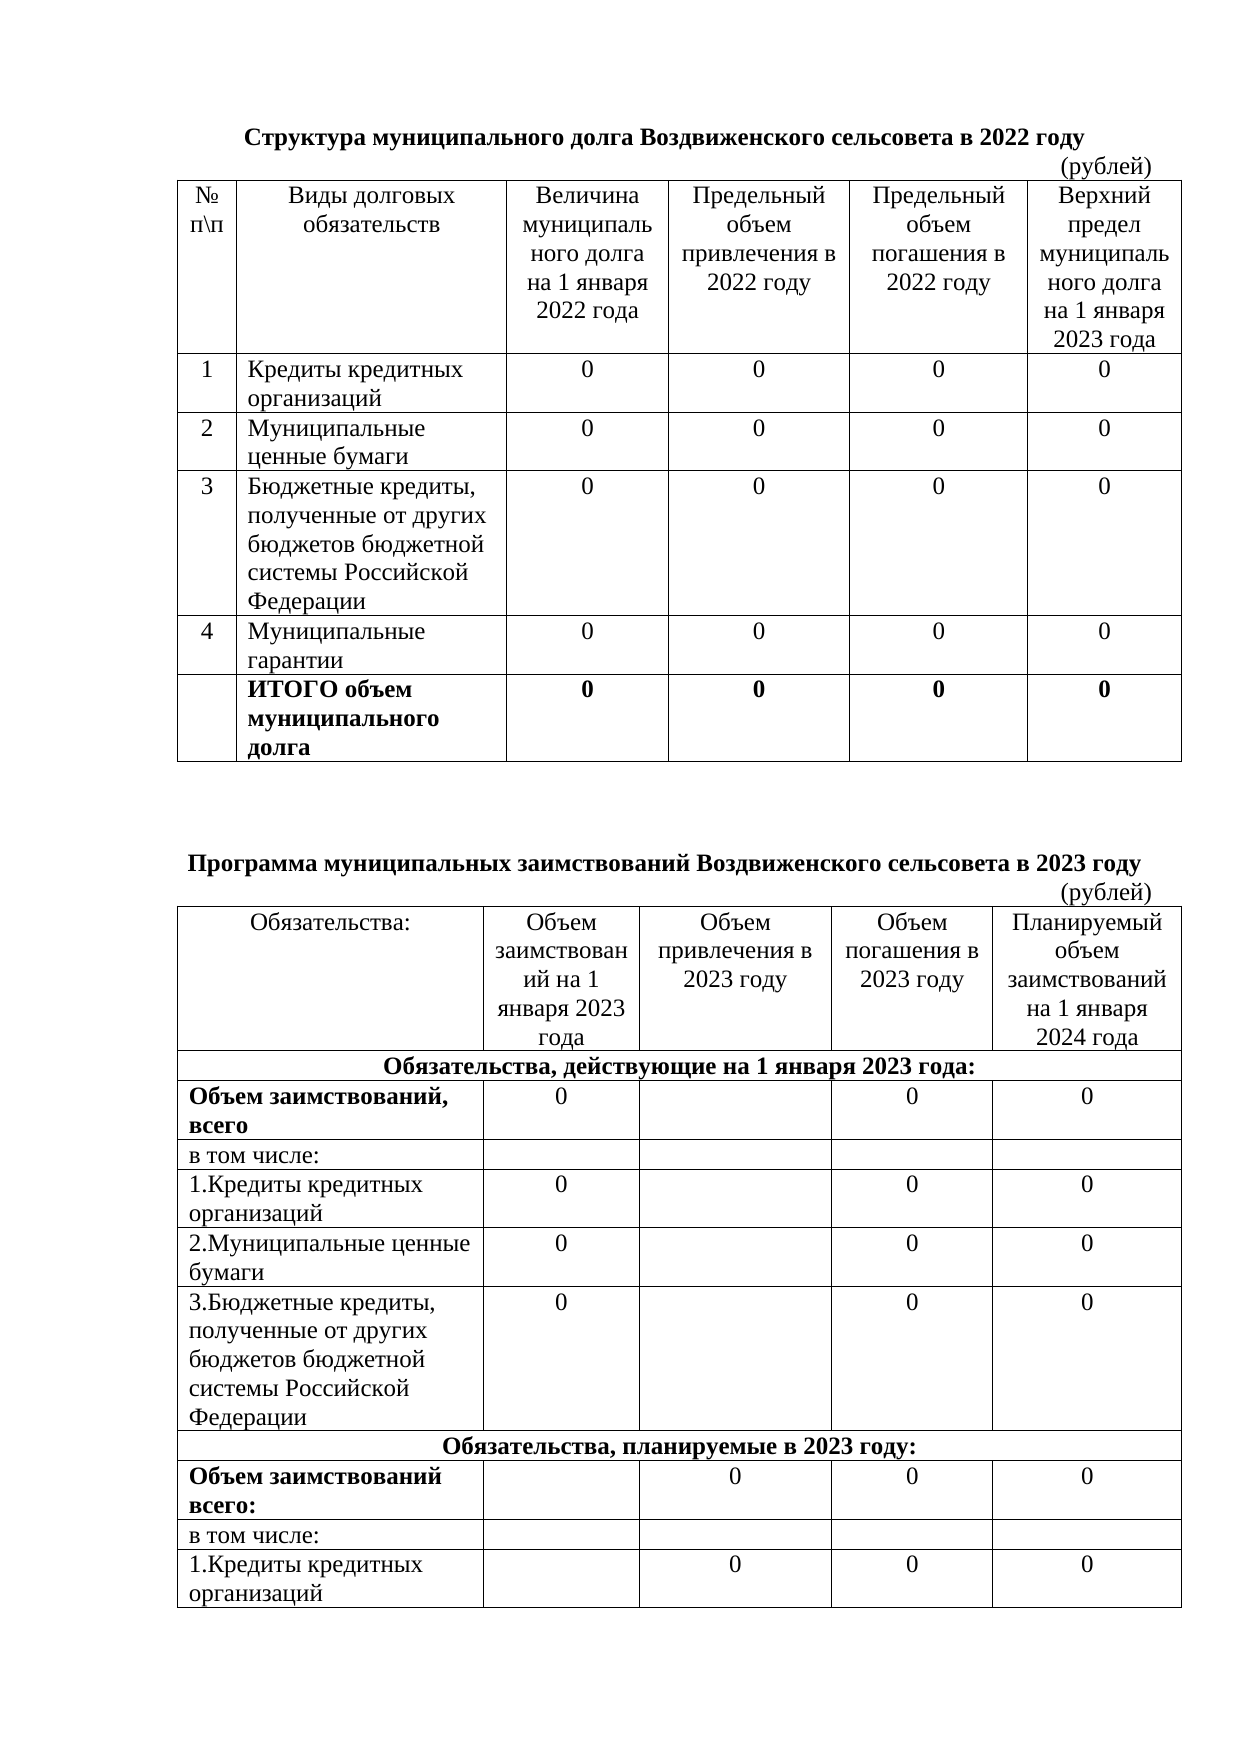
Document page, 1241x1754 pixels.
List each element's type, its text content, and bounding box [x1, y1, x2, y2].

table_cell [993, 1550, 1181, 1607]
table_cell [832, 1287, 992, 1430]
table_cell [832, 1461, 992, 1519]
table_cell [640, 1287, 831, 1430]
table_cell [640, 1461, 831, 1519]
table_cell 1.Кредиты кредитных организаций [178, 1170, 483, 1227]
table_cell [993, 1140, 1181, 1168]
table_cell [178, 675, 236, 761]
table_cell 0 [669, 471, 849, 615]
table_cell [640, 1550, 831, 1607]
table_cell Муниципальные ценные бумаги [237, 413, 506, 470]
table_cell 0 [484, 1228, 639, 1286]
table_cell [640, 1140, 831, 1168]
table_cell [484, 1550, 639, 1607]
table_cell [640, 1228, 831, 1286]
table_header Обязательства: [178, 907, 483, 1050]
table_cell 0 [993, 1081, 1181, 1139]
table_cell [640, 1170, 831, 1227]
text Программа муниципальных заимствований Воздвиженского сельсовета в 2023 году [177, 848, 1152, 877]
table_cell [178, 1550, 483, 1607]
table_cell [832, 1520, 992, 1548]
table_cell 3.Бюджетные кредиты, полученные от других бюджетов бюджетной системы Российской Федерации [178, 1287, 483, 1430]
table_cell 3 [178, 471, 236, 615]
table_cell Муниципальные гарантии [237, 616, 506, 673]
table_cell 4 [178, 616, 236, 673]
table_cell 0 [850, 354, 1027, 412]
table_cell 0 [850, 413, 1027, 470]
table_header Предельный объем погашения в 2022 году [850, 181, 1027, 353]
table_cell 0 [850, 675, 1027, 761]
text (рублей) [177, 877, 1152, 906]
table_cell 0 [669, 413, 849, 470]
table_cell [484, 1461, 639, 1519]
table_cell 2.Муниципальные ценные бумаги [178, 1228, 483, 1286]
table_cell 0 [1028, 616, 1181, 673]
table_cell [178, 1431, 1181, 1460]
table_cell 0 [669, 675, 849, 761]
text Структура муниципального долга Воздвиженского сельсовета в 2022 году [177, 122, 1152, 151]
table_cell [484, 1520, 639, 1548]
table_cell 0 [832, 1170, 992, 1227]
table_cell 0 [993, 1170, 1181, 1227]
table_cell в том числе: [178, 1140, 483, 1168]
table_cell 0 [1028, 471, 1181, 615]
table_cell 0 [484, 1170, 639, 1227]
table_header Величина муниципального долга на 1 января 2022 года [507, 181, 668, 353]
table_header Виды долговых обязательств [237, 181, 506, 353]
table_header Предельный объем привлечения в 2022 году [669, 181, 849, 353]
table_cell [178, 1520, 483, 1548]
table_cell Обязательства, действующие на 1 января 2023 года: [178, 1051, 1181, 1080]
table_cell 0 [1028, 413, 1181, 470]
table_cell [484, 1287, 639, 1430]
table_header Объем привлечения в 2023 году [640, 907, 831, 1050]
table_cell 0 [993, 1228, 1181, 1286]
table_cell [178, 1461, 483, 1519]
table_header № п\п [178, 181, 236, 353]
table_cell 0 [507, 616, 668, 673]
table_cell 0 [507, 413, 668, 470]
table_cell Объем заимствований, всего [178, 1081, 483, 1139]
table_cell 0 [507, 354, 668, 412]
text (рублей) [177, 151, 1152, 179]
table_cell 0 [669, 616, 849, 673]
table_cell 0 [832, 1228, 992, 1286]
table_cell 0 [850, 471, 1027, 615]
table_cell 0 [484, 1081, 639, 1139]
table_cell ИТОГО объем муниципального долга [237, 675, 506, 761]
table_cell [640, 1081, 831, 1139]
table_cell 0 [507, 471, 668, 615]
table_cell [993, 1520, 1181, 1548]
table_header Объем погашения в 2023 году [832, 907, 992, 1050]
table_cell Бюджетные кредиты, полученные от других бюджетов бюджетной системы Российской Федерации [237, 471, 506, 615]
table_cell 2 [178, 413, 236, 470]
table_cell 0 [850, 616, 1027, 673]
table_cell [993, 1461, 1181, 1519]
table_cell 1 [178, 354, 236, 412]
table_header Объем заимствований на 1 января 2023 года [484, 907, 639, 1050]
table_header Верхний предел муниципального долга на 1 января 2023 года [1028, 181, 1181, 353]
table_cell 0 [832, 1081, 992, 1139]
table_cell 0 [507, 675, 668, 761]
table_cell [484, 1140, 639, 1168]
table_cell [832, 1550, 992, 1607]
table_cell [832, 1140, 992, 1168]
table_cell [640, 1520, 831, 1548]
table_cell Кредиты кредитных организаций [237, 354, 506, 412]
table_cell 0 [1028, 354, 1181, 412]
table_cell 0 [669, 354, 849, 412]
table_cell 0 [1028, 675, 1181, 761]
table_header Планируемый объем заимствований на 1 января 2024 года [993, 907, 1181, 1050]
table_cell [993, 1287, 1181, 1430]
